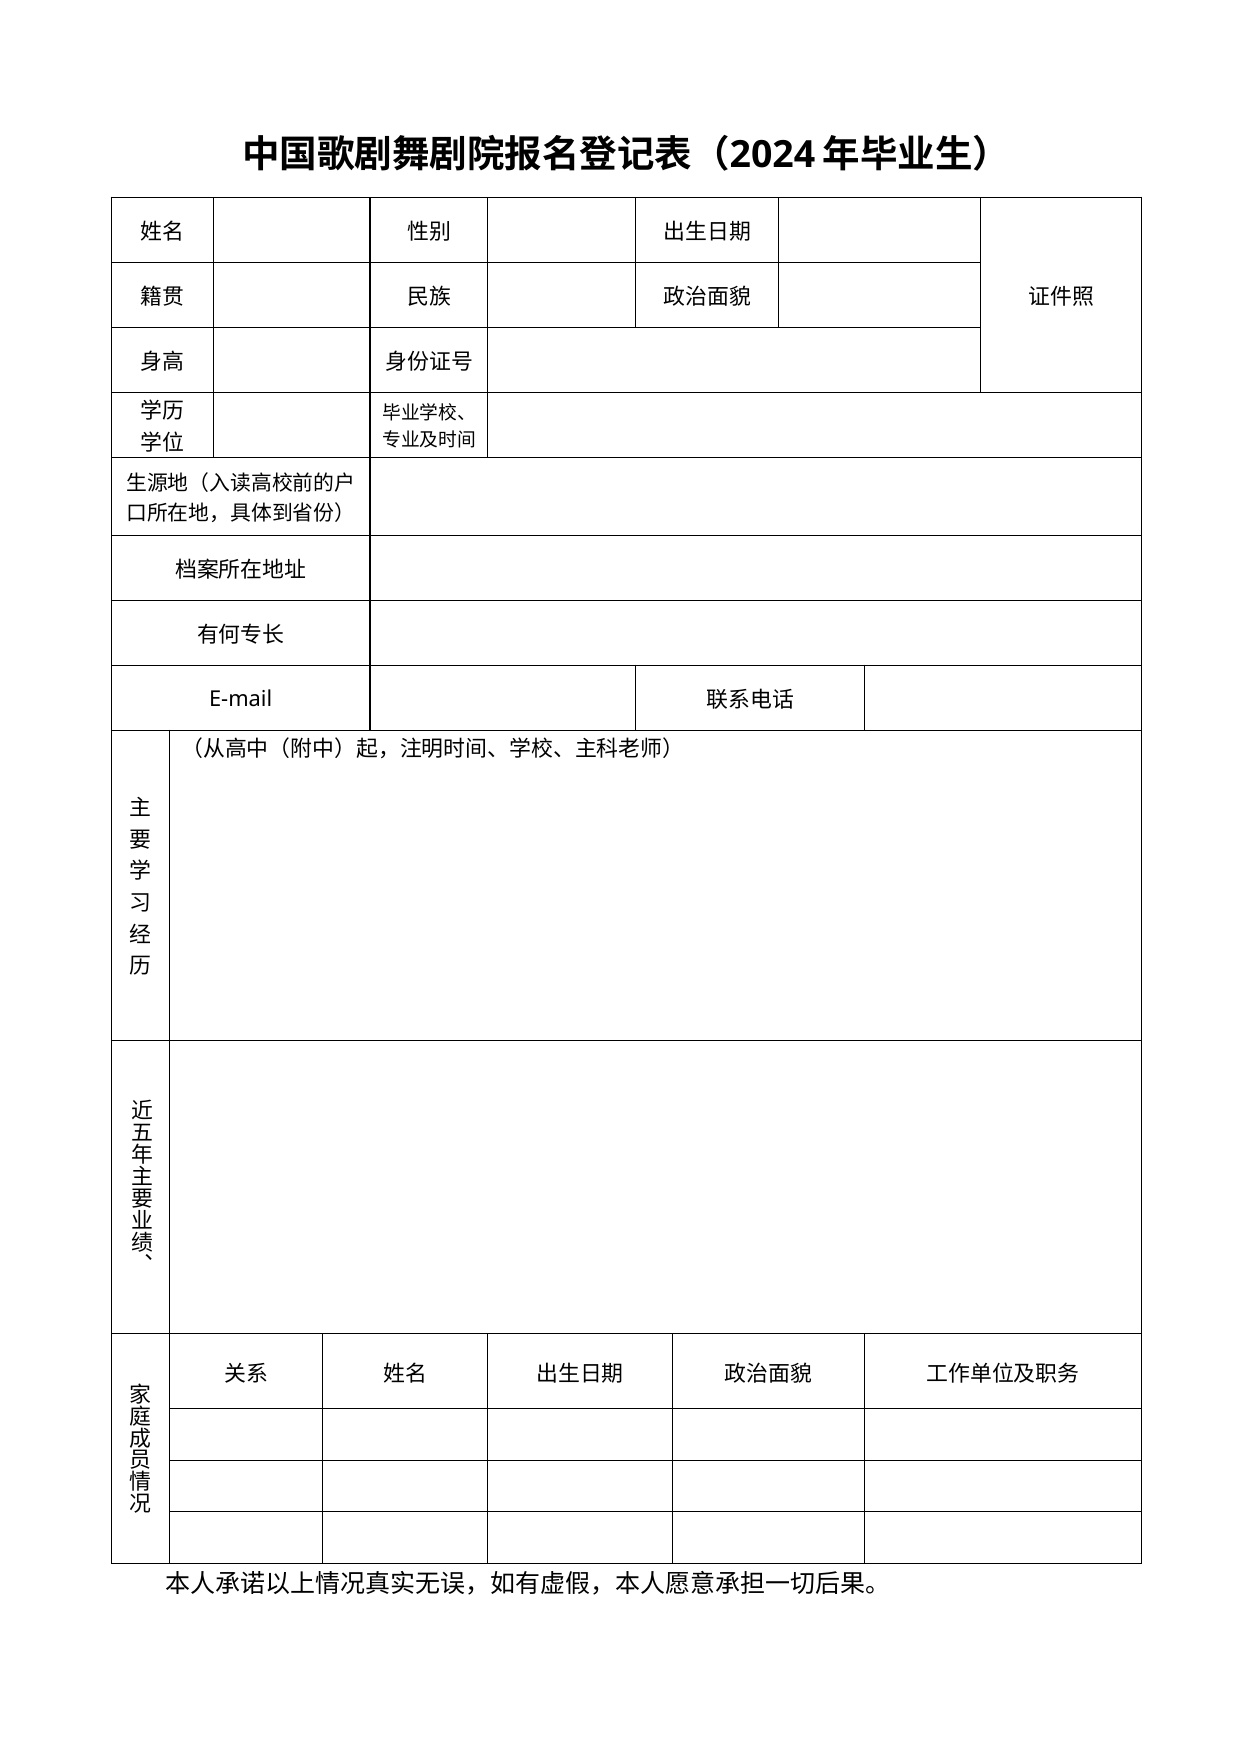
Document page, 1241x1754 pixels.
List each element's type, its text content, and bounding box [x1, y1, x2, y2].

table_header [779, 198, 980, 262]
table_cell [488, 263, 635, 327]
table_cell （从高中（附中）起，注明时间、学校、主科老师） [170, 731, 1141, 1039]
table_cell [488, 393, 1141, 457]
table_cell [488, 328, 980, 392]
table_header 性别 [371, 198, 487, 262]
table_cell 家庭成员情况 [112, 1334, 169, 1562]
table_cell 主要 学习经历 [112, 731, 169, 1039]
table_cell 出生日期 [488, 1334, 672, 1408]
table_header [488, 198, 635, 262]
table_cell [371, 536, 1141, 599]
table_cell [488, 1512, 672, 1562]
table_cell [214, 263, 369, 327]
table_cell 有何专长 [112, 601, 369, 664]
table_header 姓名 [112, 198, 213, 262]
table_header [214, 198, 369, 262]
table_cell [488, 1409, 672, 1460]
table_cell [865, 1461, 1141, 1511]
table_header 证件照 [981, 198, 1141, 392]
table_cell 近五年主要业绩、 获奖情况等 [112, 1041, 169, 1333]
table_cell [673, 1461, 864, 1511]
table_cell 身高 [112, 328, 213, 392]
table_cell [214, 393, 369, 457]
table_cell 学历 学位 [112, 393, 213, 457]
table_cell [865, 666, 1141, 729]
table_cell [673, 1409, 864, 1460]
table_cell 档案所在地址 [112, 536, 369, 599]
table_cell [371, 601, 1141, 664]
table_header 出生日期 [636, 198, 778, 262]
table_cell [779, 263, 980, 327]
table_cell [214, 328, 369, 392]
table_cell 工作单位及职务 [865, 1334, 1141, 1408]
text 中国歌剧舞剧院报名登记表（2024年毕业生） [165, 119, 1087, 184]
table_cell E-mail [112, 666, 369, 729]
table_cell 关系 [170, 1334, 322, 1408]
table_cell 姓名 [323, 1334, 487, 1408]
table_cell [323, 1461, 487, 1511]
table_cell [371, 666, 635, 729]
table_cell [323, 1512, 487, 1562]
table_cell [673, 1512, 864, 1562]
table_cell 政治面貌 [636, 263, 778, 327]
text 本人承诺以上情况真实无误，如有虚假，本人愿意承担一切后果。 [165, 1564, 1087, 1600]
table_cell 毕业学校、 专业及时间 [371, 393, 487, 457]
table_cell 身份证号 [371, 328, 487, 392]
table_cell [170, 1461, 322, 1511]
table_cell [371, 458, 1141, 534]
table_cell 籍贯 [112, 263, 213, 327]
table_cell [323, 1409, 487, 1460]
table_cell 政治面貌 [673, 1334, 864, 1408]
table_cell 联系电话 [636, 666, 864, 729]
table_cell 民族 [371, 263, 487, 327]
table_cell [488, 1461, 672, 1511]
table_cell [170, 1512, 322, 1562]
table_cell [865, 1512, 1141, 1562]
table_cell 生源地（入读高校前的户口所在地，具体到省份） [112, 458, 369, 534]
table_cell [170, 1409, 322, 1460]
table_cell [170, 1041, 1141, 1333]
table_cell [865, 1409, 1141, 1460]
